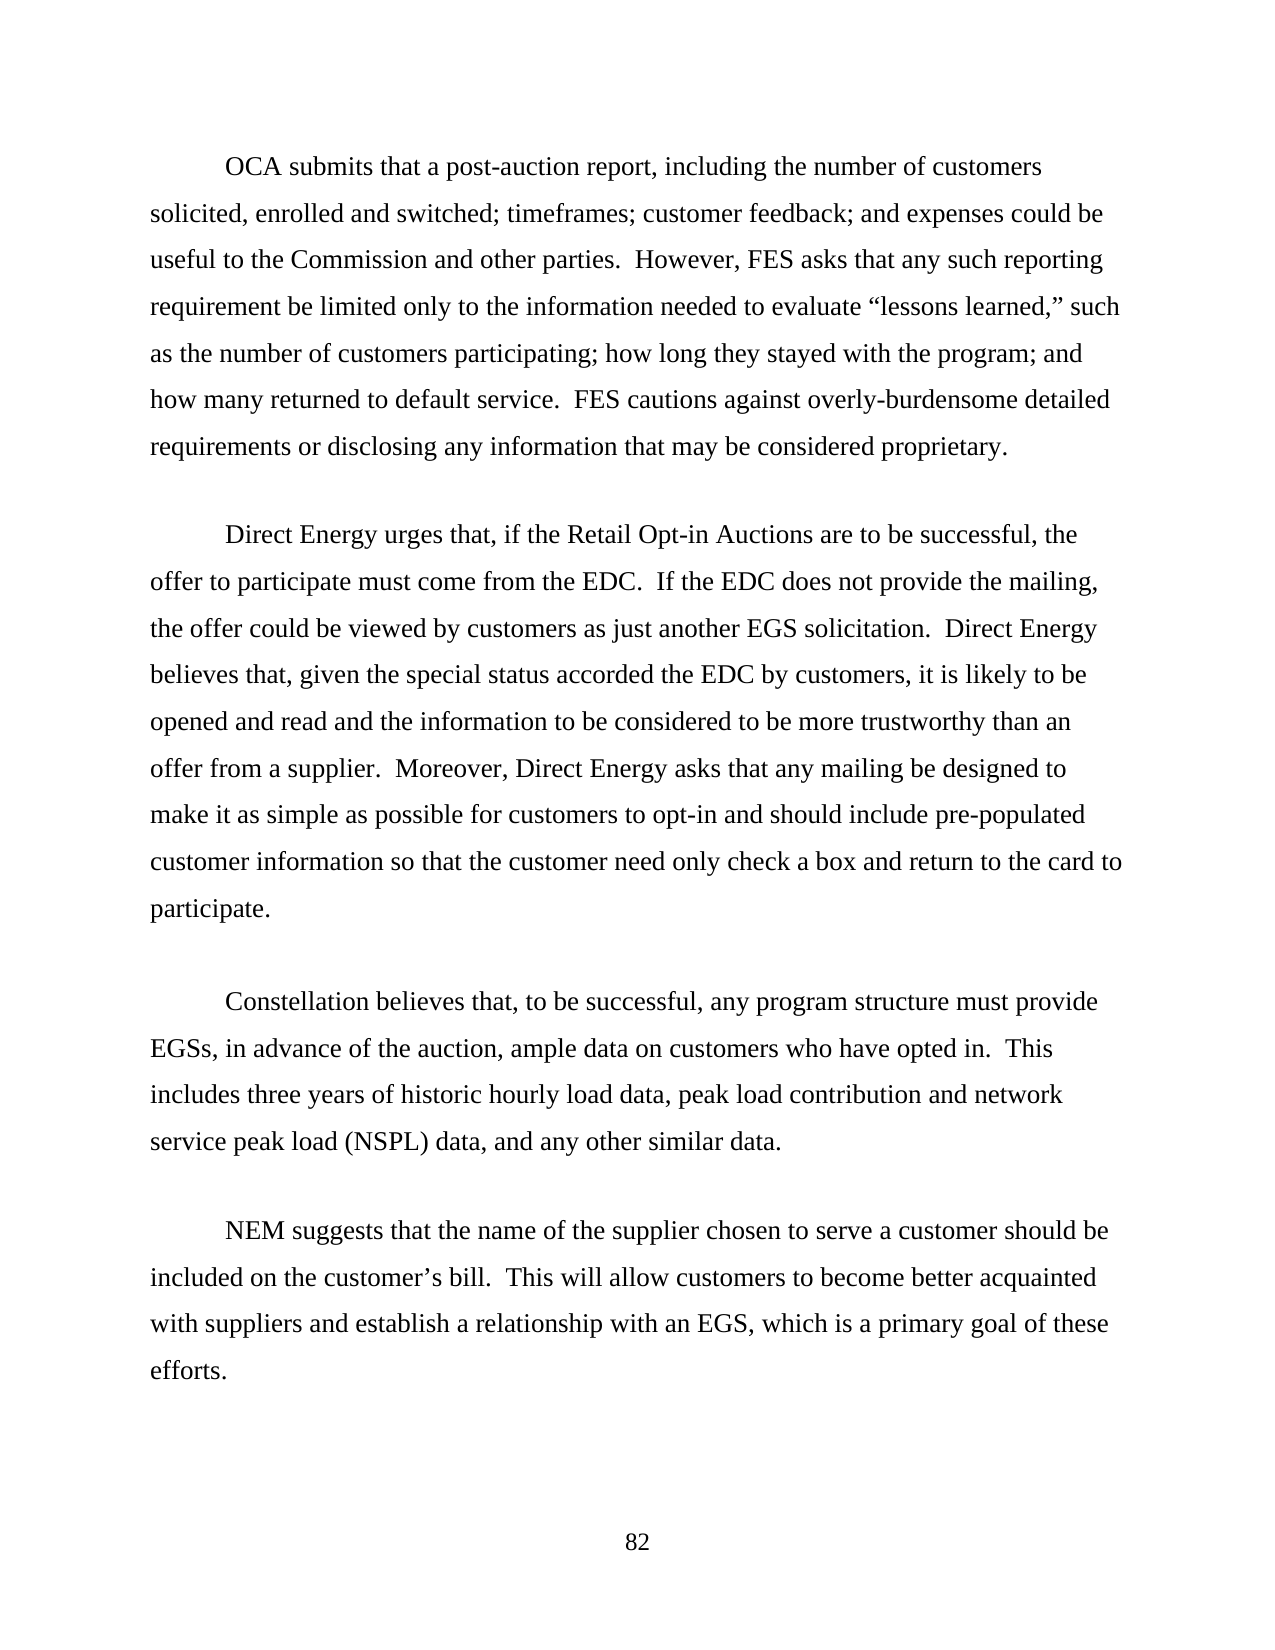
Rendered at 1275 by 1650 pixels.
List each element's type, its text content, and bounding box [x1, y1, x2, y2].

text Constellation believes that, to be successful, any program structure must provide EGSs, in advance of the auction, ample data on customers who have opted in. This includes three years of historic hourly load data, peak load contribution and network service peak load (NSPL) data, and any other similar data. [150, 985, 1125, 1199]
text NEM suggests that the name of the supplier chosen to serve a customer should be included on the customer’s bill. This will allow customers to become better acquainted with suppliers and establish a relationship with an EGS, which is a primary goal of these efforts. [150, 1214, 1125, 1429]
text OCA submits that a post-auction report, including the number of customers solicited, enrolled and switched; timeframes; customer feedback; and expenses could be useful to the Commission and other parties. However, FES asks that any such reporting requirement be limited only to the information needed to evaluate “lessons learned,” such as the number of customers participating; how long they stayed with the program; and how many returned to default service. FES cautions against overly-burdensome detailed requirements or disclosing any information that may be considered proprietary. [150, 150, 1125, 504]
text Direct Energy urges that, if the Retail Opt-in Auctions are to be successful, the offer to participate must come from the EDC. If the EDC does not provide the mailing, the offer could be viewed by customers as just another EGS solicitation. Direct Energy believes that, given the special status accorded the EDC by customers, it is likely to be opened and read and the information to be considered to be more trustworthy than an offer from a supplier. Moreover, Direct Energy asks that any mailing be designed to make it as simple as possible for customers to opt-in and should include pre-populated customer information so that the customer need only check a box and return to the card to participate. [150, 519, 1125, 923]
